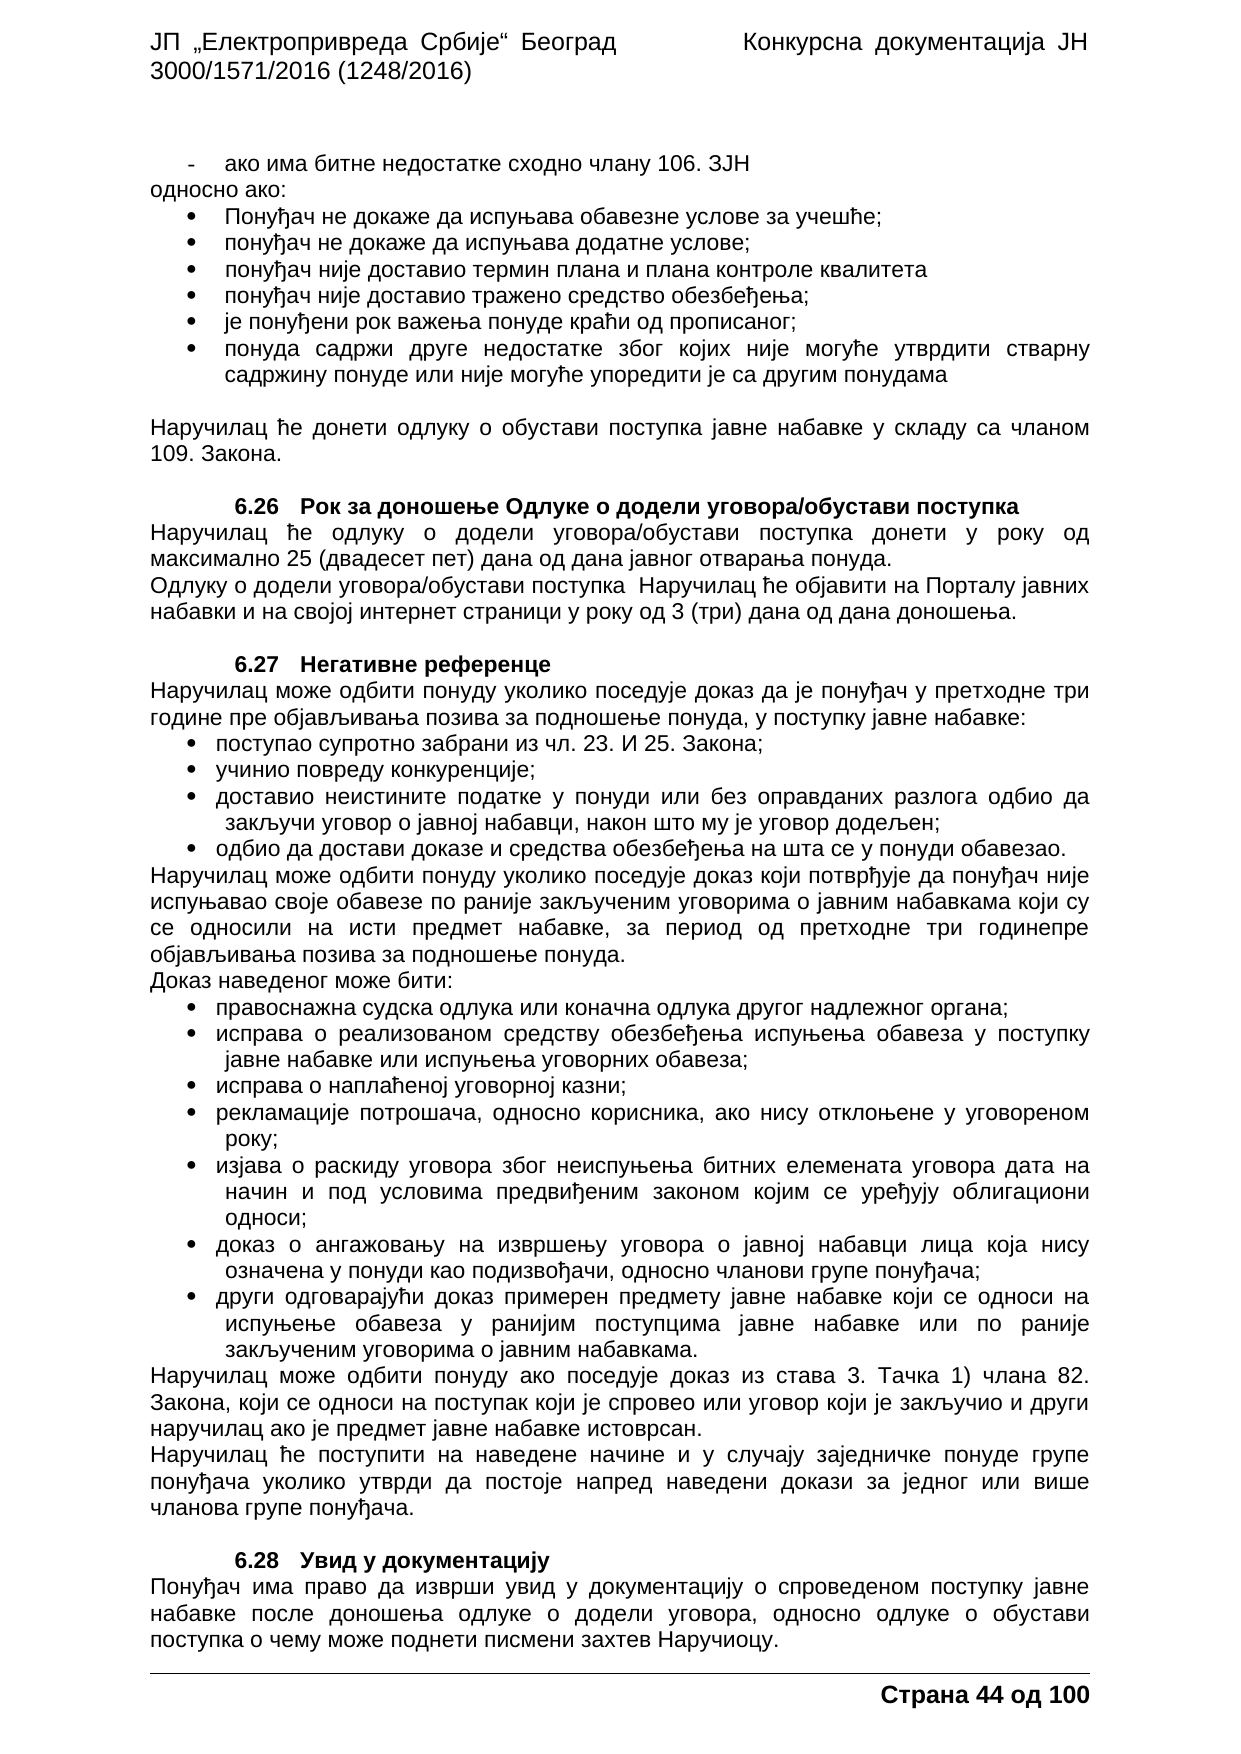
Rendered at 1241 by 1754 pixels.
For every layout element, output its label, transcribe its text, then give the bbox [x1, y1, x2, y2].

list Негативне референце [234, 651, 1090, 677]
text Наручилац може одбити понуду ако поседује доказ из става 3. Тачка 1) члана 82. Закона, који се односи на поступак који је спровео или уговор који је закључио и други наручилац ако је предмет јавне набавке истоврсан. [150, 1362, 1090, 1441]
list поступао супротно забрани из чл. 23. И 25. Закона; [187, 730, 1090, 756]
list други одговарајући доказ примерен предмету јавне набавке који се односи на испуњење обавеза у ранијим поступцима јавне набавке или по раније закљученим уговорима о јавним набавкама. [187, 1283, 1090, 1362]
list правоснажна судска одлука или коначна одлука другог надлежног органа; [187, 993, 1090, 1020]
list исправа о наплаћеној уговорној казни; [187, 1072, 1090, 1099]
list одбио да достави доказе и средства обезбеђења на шта се у понуди обавезао. [187, 835, 1090, 862]
list је понуђени рок важења понуде краћи од прописаног; [187, 308, 1090, 334]
list ако има битне недостатке сходно члану 106. ЗЈН [187, 150, 1090, 176]
list доказ о ангажовању на извршењу уговора о јавној набавци лица која нису означена у понуди као подизвођачи, односно чланови групе понуђача; [187, 1231, 1090, 1283]
text Понуђач има право да изврши увид у документацију о спроведеном поступку јавне набавке после доношења одлуке о додели уговора, односно одлуке о обустави поступка о чему може поднети писмени захтев Наручиоцу. [150, 1573, 1090, 1652]
text Одлуку о додели уговора/обустави поступка Наручилац ће објавити на Порталу јавних набавки и на својој интернет страници у року од 3 (три) дана од дана доношења. [150, 572, 1090, 624]
list учинио повреду конкуренције; [187, 756, 1090, 783]
list Понуђач не докаже да испуњава обавезне услове за учешће; [187, 203, 1090, 229]
list понуђач не докаже да испуњава додатне услове; [187, 229, 1090, 256]
list доставио неистините податке у понуди или без оправданих разлога одбио да закључи уговор о јавној набавци, након што му је уговор додељен; [187, 783, 1090, 835]
list исправа о реализованом средству обезбеђења испуњења обавеза у поступку јавне набавке или испуњења уговорних обавеза; [187, 1020, 1090, 1072]
list изјава о раскиду уговора због неиспуњења битних елемената уговора дата на начин и под условима предвиђеним законом којим се уређују облигациони односи; [187, 1152, 1090, 1231]
list понуђач није доставио термин плана и плана контроле квалитета [187, 256, 1090, 282]
list Рок за доношење Одлуке о додели уговора/обустави поступка [234, 493, 1090, 519]
text Наручилац може одбити понуду уколико поседује доказ да је понуђач у претходне три године пре објављивања позива за подношење понуда, у поступку јавне набавке: [150, 677, 1090, 730]
text односно ако: [150, 176, 1090, 203]
list Увид у документацију [234, 1547, 1090, 1573]
list понуда садржи друге недостатке због којих није могуће утврдити стварну садржину понуде или није могуће упоредити је са другим понудама [187, 334, 1090, 387]
list рекламације потрошача, односно корисника, ако нису отклоњене у уговореном року; [187, 1099, 1090, 1152]
text Наручилац ће поступити на наведене начине и у случају заједничке понуде групе понуђача уколико утврди да постоје напред наведени докази за једног или више чланова групе понуђача. [150, 1441, 1090, 1521]
text Наручилац ће одлуку о додели уговора/обустави поступка донети у року од максимално 25 (двадесет пет) дана од дана јавног отварања понуда. [150, 519, 1090, 572]
text Доказ наведеног може бити: [150, 967, 1090, 993]
text Наручилац ће донети одлуку о обустави поступка јавне набавке у складу са чланом 109. Закона. [150, 414, 1090, 466]
list понуђач није доставио тражено средство обезбеђења; [187, 282, 1090, 308]
text Наручилац може одбити понуду уколико поседује доказ који потврђује да понуђач није испуњавао своје обавезе по раније закљученим уговорима о јавним набавкама који су се односили на исти предмет набавке, за период од претходне три годинепре објављивања позива за подношење понуда. [150, 862, 1090, 967]
